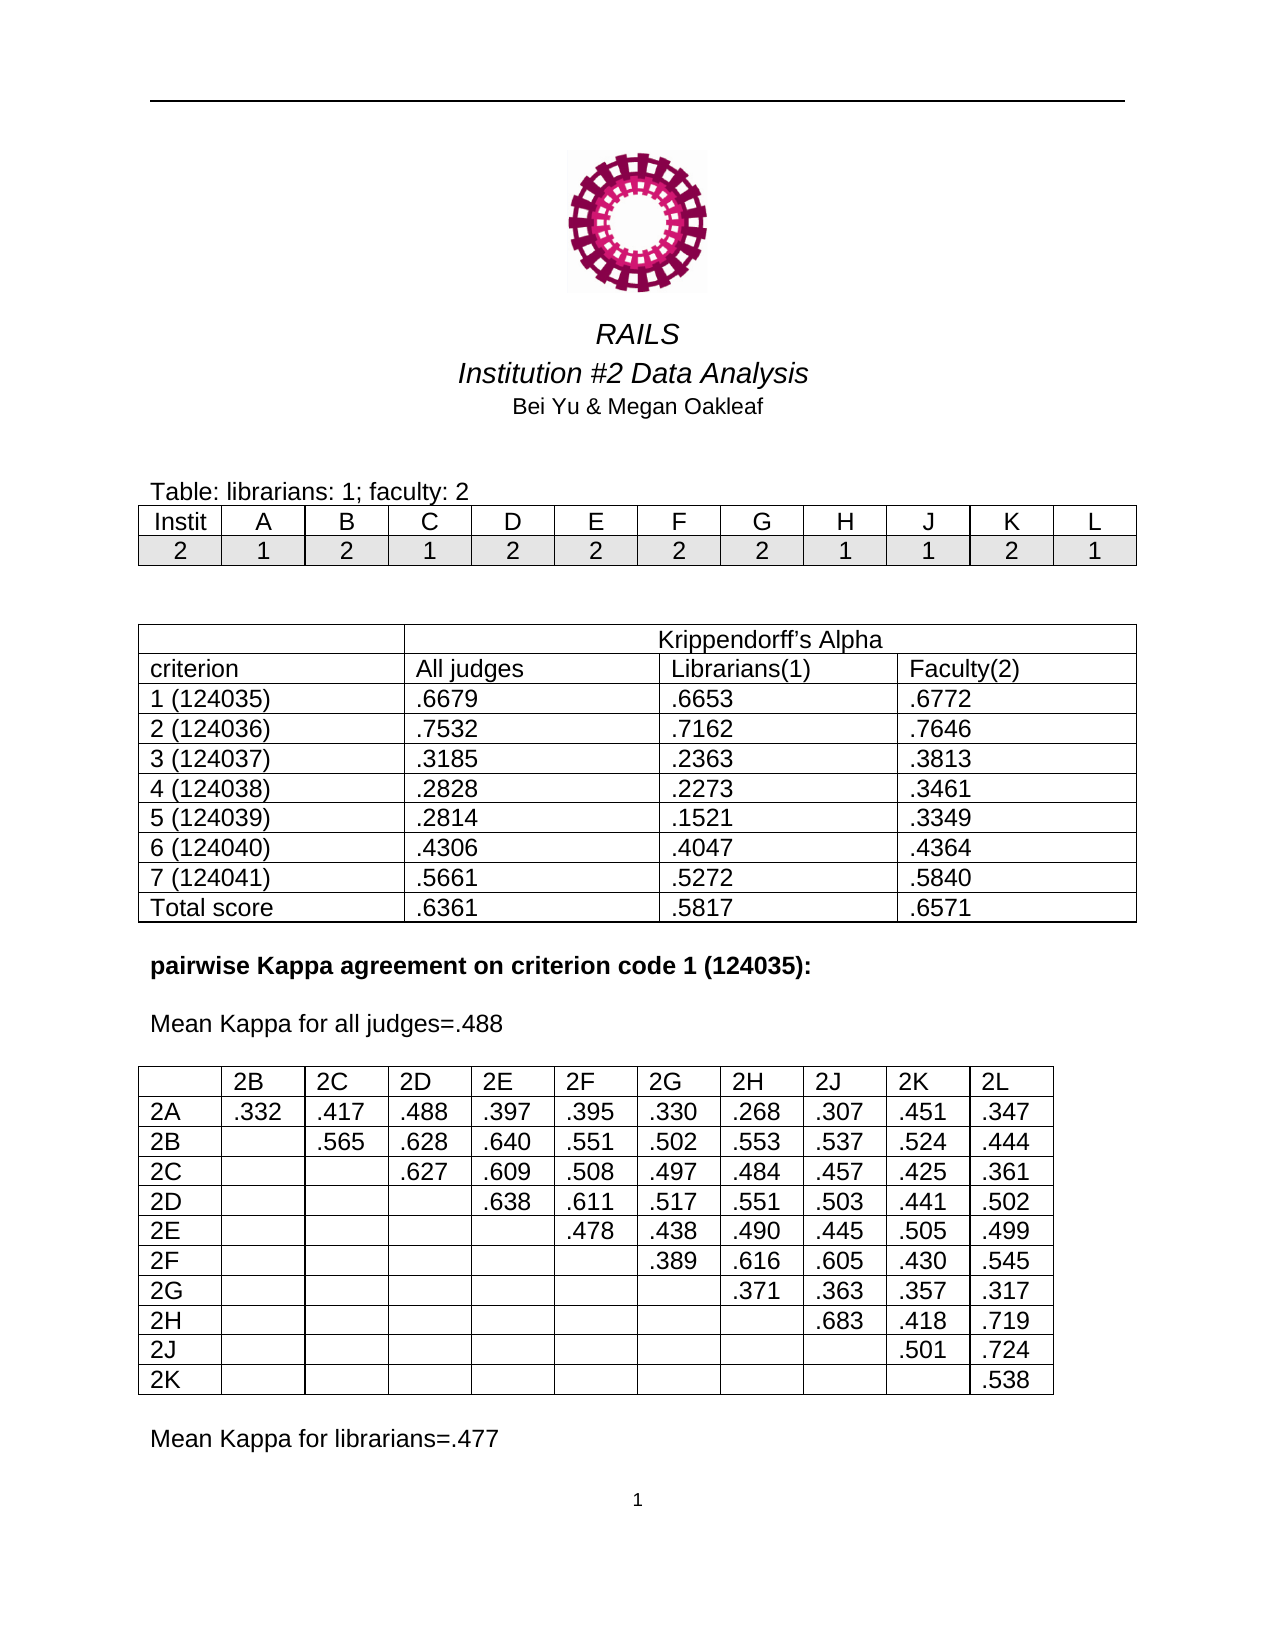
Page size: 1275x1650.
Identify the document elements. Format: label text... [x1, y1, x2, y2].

table_cell 1 [1054, 536, 1136, 565]
table_cell [306, 1335, 388, 1364]
table_header 2C [306, 1067, 388, 1096]
table_header 2H [721, 1067, 803, 1096]
table_header 2J [804, 1067, 886, 1096]
table_cell .2363 [660, 744, 897, 772]
table_cell .551 [555, 1127, 637, 1156]
table_cell .441 [887, 1186, 969, 1215]
table_cell [638, 1335, 720, 1364]
table_cell .517 [638, 1186, 720, 1215]
table_cell .6679 [405, 684, 659, 713]
table_cell 2 [721, 536, 803, 565]
table_cell .397 [472, 1097, 554, 1126]
table_cell .3813 [898, 744, 1136, 772]
table_cell .371 [721, 1276, 803, 1304]
table_cell .7532 [405, 714, 659, 743]
table_cell .502 [638, 1127, 720, 1156]
table_header Instit [139, 506, 221, 535]
table_cell [721, 1306, 803, 1334]
table_header 2G [638, 1067, 720, 1096]
table_cell [222, 1276, 304, 1304]
table_cell .5272 [660, 863, 897, 892]
table_cell [555, 1365, 637, 1394]
table_cell 2A [139, 1097, 221, 1126]
table_cell .6361 [405, 893, 659, 921]
table_header E [555, 506, 637, 535]
table_cell [306, 1276, 388, 1304]
table_cell [389, 1186, 471, 1215]
table_cell 7 (124041) [139, 863, 404, 892]
table_cell [222, 1246, 304, 1275]
table_cell [222, 1365, 304, 1394]
table_cell 2F [139, 1246, 221, 1275]
table_cell .5817 [660, 893, 897, 921]
table_cell .2828 [405, 774, 659, 802]
table_cell Librarians(1) [660, 654, 897, 683]
table_cell [222, 1335, 304, 1364]
table_cell [721, 1365, 803, 1394]
table_header F [638, 506, 720, 535]
table_cell [222, 1186, 304, 1215]
table_cell .4306 [405, 833, 659, 862]
picture [567, 150, 708, 293]
table_cell 2 [638, 536, 720, 565]
table_cell .490 [721, 1216, 803, 1245]
table_header 2F [555, 1067, 637, 1096]
table_header L [1054, 506, 1136, 535]
table_cell 2 (124036) [139, 714, 404, 743]
table_header D [472, 506, 554, 535]
table_header H [804, 506, 886, 535]
table_cell 2J [139, 1335, 221, 1364]
table_cell .551 [721, 1186, 803, 1215]
table_header 2B [222, 1067, 304, 1096]
table_cell .268 [721, 1097, 803, 1126]
table_cell .425 [887, 1157, 969, 1185]
table_cell [472, 1246, 554, 1275]
table_cell .347 [971, 1097, 1053, 1126]
table_cell .430 [887, 1246, 969, 1275]
table_cell [306, 1216, 388, 1245]
table_cell .4364 [898, 833, 1136, 862]
table_header [139, 1067, 221, 1096]
table_cell 6 (124040) [139, 833, 404, 862]
table_header B [306, 506, 388, 535]
table_cell 3 (124037) [139, 744, 404, 772]
table_cell .4047 [660, 833, 897, 862]
table_cell .457 [804, 1157, 886, 1185]
table_cell .638 [472, 1186, 554, 1215]
table_cell .307 [804, 1097, 886, 1126]
table_cell .640 [472, 1127, 554, 1156]
table_cell .683 [804, 1306, 886, 1334]
table_cell [555, 1335, 637, 1364]
table_cell [887, 1365, 969, 1394]
table_cell 1 [804, 536, 886, 565]
table_cell .417 [306, 1097, 388, 1126]
table_cell [306, 1306, 388, 1334]
table_cell [222, 1127, 304, 1156]
table_cell [721, 1335, 803, 1364]
table_header 2K [887, 1067, 969, 1096]
table_cell [638, 1306, 720, 1334]
table_cell .2273 [660, 774, 897, 802]
table_cell .3349 [898, 803, 1136, 832]
table_cell [472, 1216, 554, 1245]
table_cell .6571 [898, 893, 1136, 921]
table_cell [804, 1335, 886, 1364]
table_cell .6772 [898, 684, 1136, 713]
table_cell .389 [638, 1246, 720, 1275]
table_cell 2H [139, 1306, 221, 1334]
table_cell 2 [971, 536, 1053, 565]
table_cell [389, 1335, 471, 1364]
table_cell .1521 [660, 803, 897, 832]
table_cell .524 [887, 1127, 969, 1156]
table_header 2D [389, 1067, 471, 1096]
table_cell Total score [139, 893, 404, 921]
table_cell 2 [139, 536, 221, 565]
table_cell .357 [887, 1276, 969, 1304]
table_cell .499 [971, 1216, 1053, 1245]
table_cell .7646 [898, 714, 1136, 743]
table_cell 2D [139, 1186, 221, 1215]
table_cell [306, 1157, 388, 1185]
table_cell [389, 1246, 471, 1275]
table_cell [389, 1276, 471, 1304]
table_cell .488 [389, 1097, 471, 1126]
table_cell [638, 1276, 720, 1304]
table_cell .545 [971, 1246, 1053, 1275]
table_cell .418 [887, 1306, 969, 1334]
table_cell [306, 1186, 388, 1215]
table_cell .6653 [660, 684, 897, 713]
table_cell [389, 1306, 471, 1334]
table_cell 1 [222, 536, 304, 565]
table_cell [555, 1276, 637, 1304]
table_cell [638, 1365, 720, 1394]
table_cell .2814 [405, 803, 659, 832]
table_cell .317 [971, 1276, 1053, 1304]
table_cell .497 [638, 1157, 720, 1185]
table_cell .719 [971, 1306, 1053, 1334]
table_header 2L [971, 1067, 1053, 1096]
table_cell .3185 [405, 744, 659, 772]
table_cell .611 [555, 1186, 637, 1215]
table_cell .501 [887, 1335, 969, 1364]
table_cell .538 [971, 1365, 1053, 1394]
table_header A [222, 506, 304, 535]
table_header 2E [472, 1067, 554, 1096]
table_header [139, 625, 404, 653]
table_cell [389, 1365, 471, 1394]
table_cell criterion [139, 654, 404, 683]
table_cell .438 [638, 1216, 720, 1245]
table_cell .332 [222, 1097, 304, 1126]
table_cell .553 [721, 1127, 803, 1156]
table_cell .451 [887, 1097, 969, 1126]
text Mean Kappa for all judges=.488 [150, 1009, 1125, 1037]
table_cell 2E [139, 1216, 221, 1245]
table_cell .363 [804, 1276, 886, 1304]
table_cell 1 [389, 536, 471, 565]
text pairwise Kappa agreement on criterion code 1 (124035): [150, 951, 1125, 980]
table_cell .537 [804, 1127, 886, 1156]
table_cell [306, 1365, 388, 1394]
table_cell 4 (124038) [139, 774, 404, 802]
table_cell .478 [555, 1216, 637, 1245]
table_cell [555, 1246, 637, 1275]
table_cell 2C [139, 1157, 221, 1185]
table_cell .395 [555, 1097, 637, 1126]
table_cell 2G [139, 1276, 221, 1304]
table_cell .503 [804, 1186, 886, 1215]
table_cell [222, 1216, 304, 1245]
table_cell [306, 1246, 388, 1275]
table_cell 1 [887, 536, 969, 565]
text Mean Kappa for librarians=.477 [150, 1424, 1125, 1452]
table_cell [555, 1306, 637, 1334]
table_cell .627 [389, 1157, 471, 1185]
table_header C [389, 506, 471, 535]
table_cell .605 [804, 1246, 886, 1275]
text Table: librarians: 1; faculty: 2 [150, 477, 1125, 505]
table_cell .330 [638, 1097, 720, 1126]
table_cell .445 [804, 1216, 886, 1245]
table_cell [472, 1335, 554, 1364]
table_cell [222, 1157, 304, 1185]
table_cell .724 [971, 1335, 1053, 1364]
table_cell .444 [971, 1127, 1053, 1156]
table_header G [721, 506, 803, 535]
table_header K [971, 506, 1053, 535]
table_cell .7162 [660, 714, 897, 743]
table_cell [472, 1365, 554, 1394]
table_cell .5661 [405, 863, 659, 892]
table_header Krippendorff’s Alpha [405, 625, 1136, 653]
table_cell [472, 1276, 554, 1304]
table_cell 2K [139, 1365, 221, 1394]
table_cell 2B [139, 1127, 221, 1156]
table_cell 2 [306, 536, 388, 565]
table_cell .565 [306, 1127, 388, 1156]
table_cell .484 [721, 1157, 803, 1185]
table_cell 2 [555, 536, 637, 565]
table_cell 5 (124039) [139, 803, 404, 832]
table_cell .3461 [898, 774, 1136, 802]
table_cell .502 [971, 1186, 1053, 1215]
table_cell [222, 1306, 304, 1334]
table_cell .609 [472, 1157, 554, 1185]
table_cell 1 (124035) [139, 684, 404, 713]
table_cell [804, 1365, 886, 1394]
table_cell .361 [971, 1157, 1053, 1185]
table_cell Faculty(2) [898, 654, 1136, 683]
table_cell All judges [405, 654, 659, 683]
table_cell [472, 1306, 554, 1334]
table_cell .505 [887, 1216, 969, 1245]
table_cell .628 [389, 1127, 471, 1156]
table_header J [887, 506, 969, 535]
text RAILS Institution #2 Data Analysis Bei Yu & Megan Oakleaf [150, 317, 1125, 452]
table_cell .616 [721, 1246, 803, 1275]
table_cell [389, 1216, 471, 1245]
table_cell .5840 [898, 863, 1136, 892]
table_cell .508 [555, 1157, 637, 1185]
table_cell 2 [472, 536, 554, 565]
